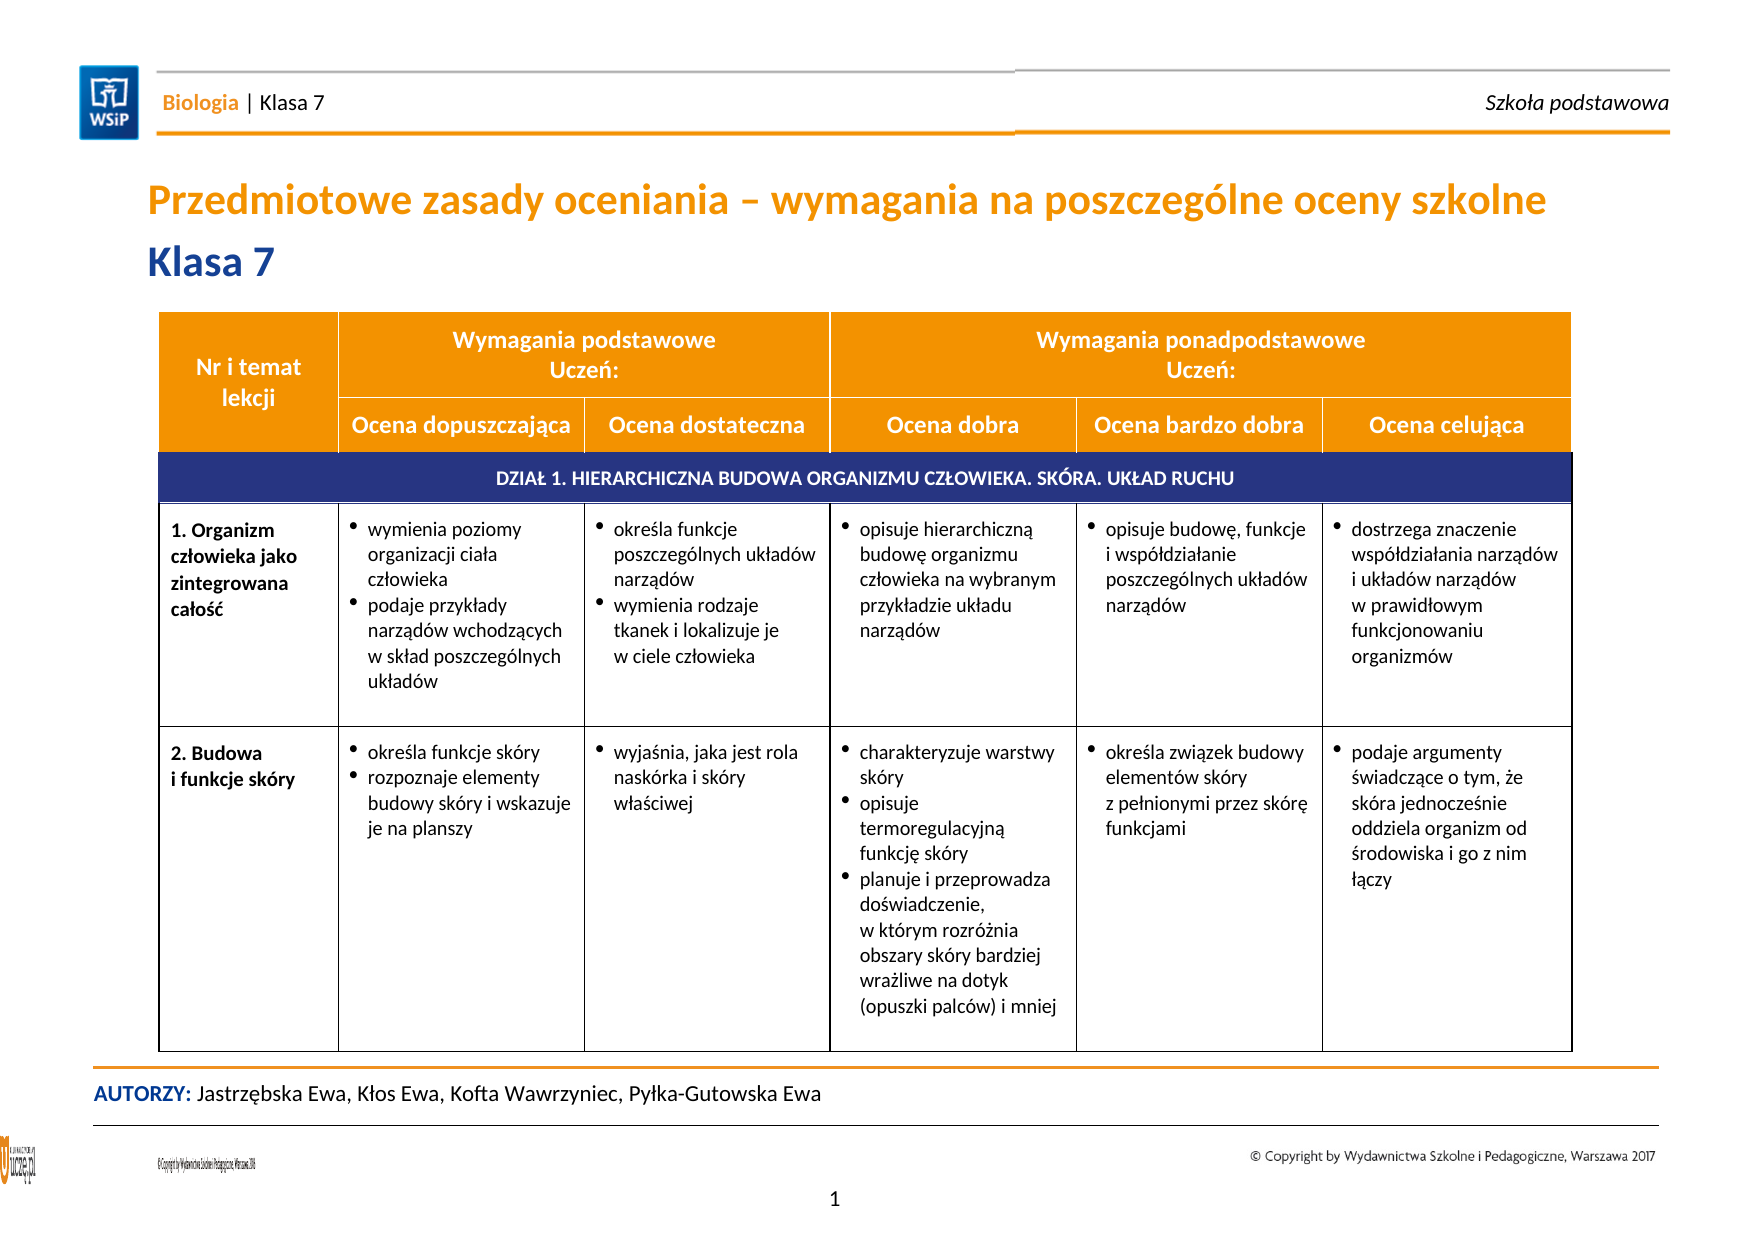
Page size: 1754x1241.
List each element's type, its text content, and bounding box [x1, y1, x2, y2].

table_cell dostrzega znaczenie współdziałania narządów i układów narządów w prawidłowym funkcjonowaniu organizmów [1323, 504, 1571, 726]
table_header Nr i temat lekcji [159, 312, 338, 452]
table_cell opisuje budowę, funkcje i współdziałanie poszczególnych układów narządów [1077, 504, 1322, 726]
table_cell DZIAŁ 1. Hierarchiczna budowa organizmu człowieka. Skóra. Układ ruchu [160, 453, 1571, 502]
table_cell Ocena bardzo dobra [1077, 398, 1322, 452]
table_cell podaje argumenty świadczące o tym, że skóra jednocześnie oddziela organizm od środowiska i go z nim łączy [1323, 727, 1571, 1051]
table_cell Ocena dobra [831, 398, 1076, 452]
table_cell Ocena dopuszczająca [339, 398, 584, 452]
table_cell wymienia poziomy organizacji ciała człowieka podaje przykłady narządów wchodzących w skład poszczególnych układów [339, 504, 584, 726]
table_cell określa związek budowy elementów skóry z pełnionymi przez skórę funkcjami [1077, 727, 1322, 1051]
table_cell Ocena dostateczna [585, 398, 829, 452]
table_cell 2. Budowa i funkcje skóry [160, 727, 338, 1051]
picture [1242, 1139, 1668, 1185]
table_header Wymagania ponadpodstawowe Uczeń: [831, 312, 1571, 397]
text Przedmiotowe zasady oceniania – wymagania na poszczególne oceny szkolne [148, 162, 1668, 225]
table_cell określa funkcje skóry rozpoznaje elementy budowy skóry i wskazuje je na planszy [339, 727, 584, 1051]
picture [0, 6, 1671, 164]
table_cell Ocena celująca [1323, 398, 1571, 452]
table_header Wymagania podstawowe Uczeń: [339, 312, 829, 397]
table_cell opisuje hierarchiczną budowę organizmu człowieka na wybranym przykładzie układu narządów [831, 504, 1076, 726]
table_cell wyjaśnia, jaka jest rola naskórka i skóry właściwej [585, 727, 829, 1051]
text Klasa 7 [148, 225, 1668, 287]
table_cell określa funkcje poszczególnych układów narządów wymienia rodzaje tkanek i lokalizuje je w ciele człowieka [585, 504, 829, 726]
table_cell 1. Organizm człowieka jako zintegrowana całość [160, 504, 338, 726]
